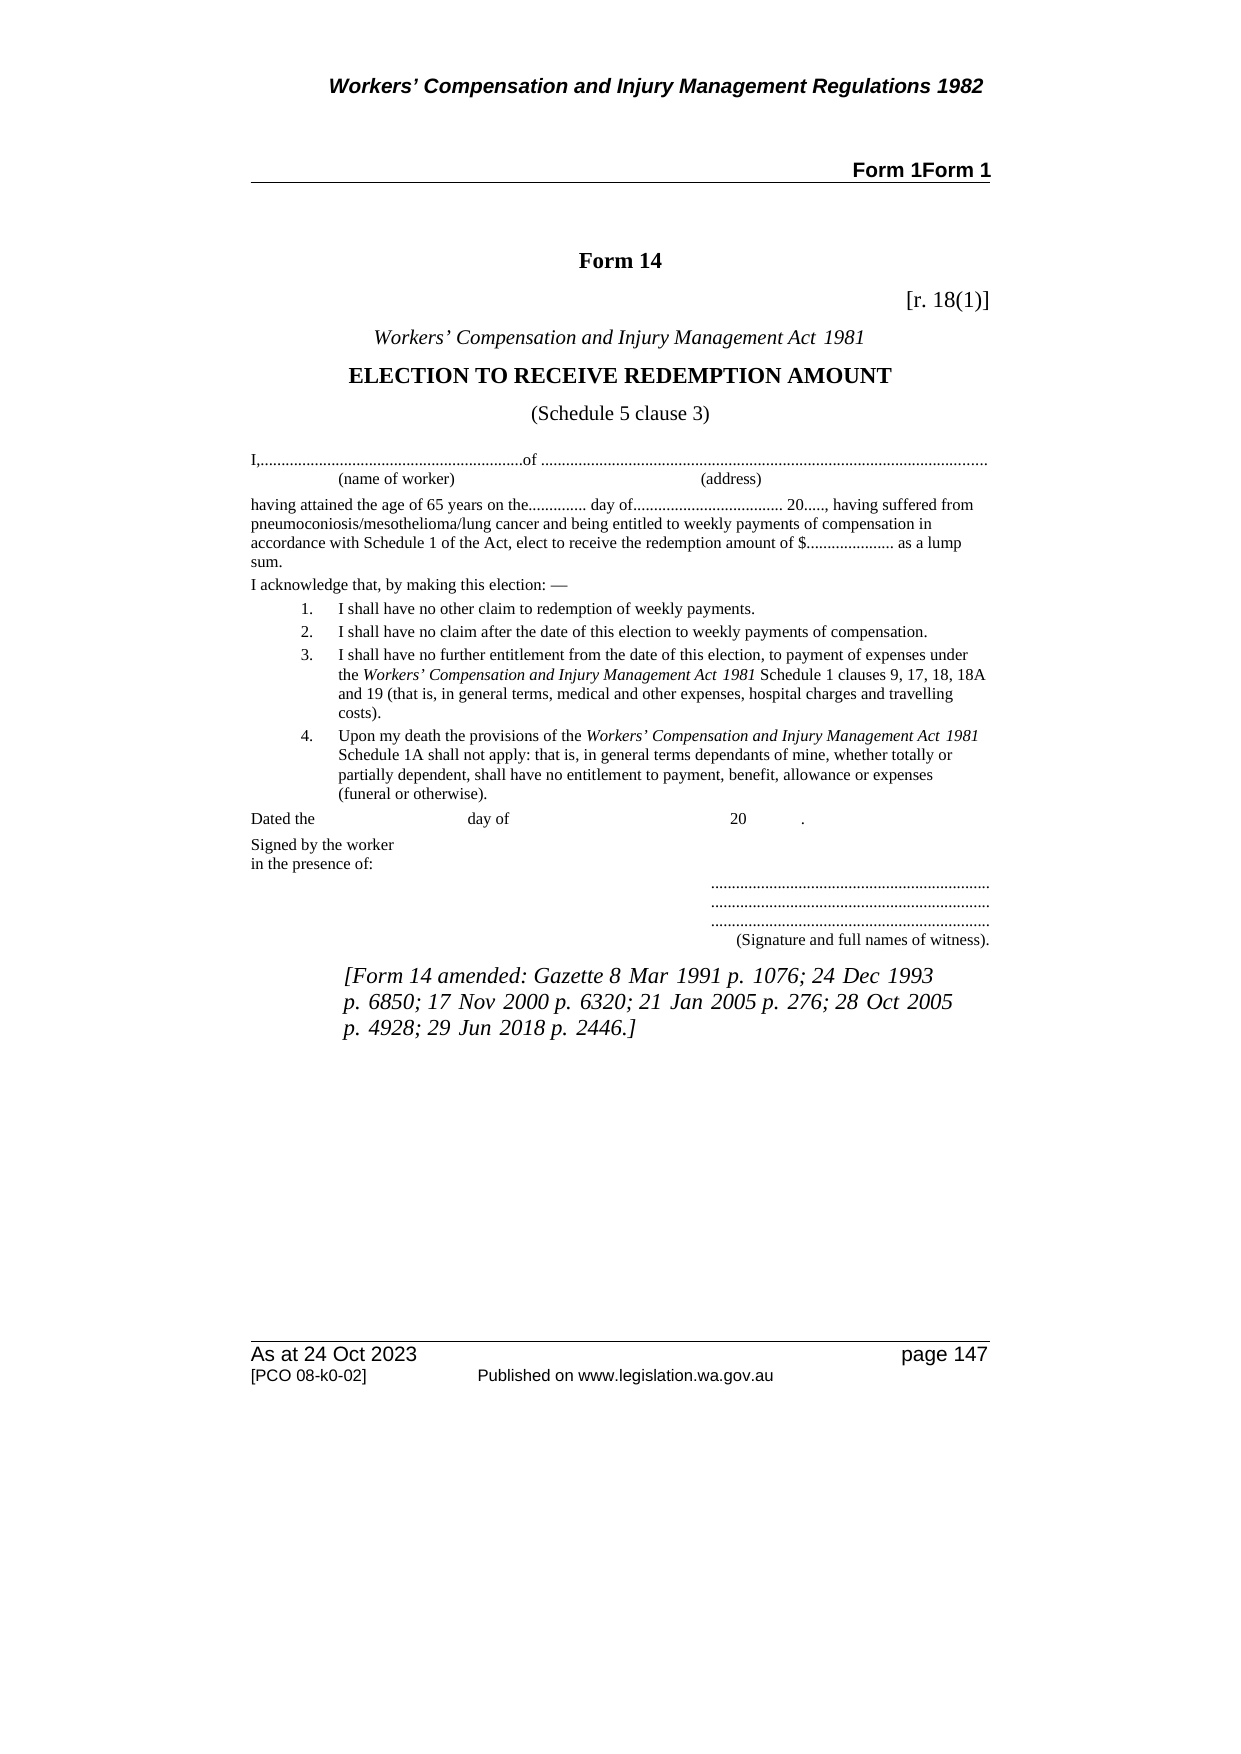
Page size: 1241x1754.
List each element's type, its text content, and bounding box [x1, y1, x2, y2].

text ................................................................... [251, 911, 990, 930]
text 3. I shall have no further entitlement from the date of this election, to payment of expenses under the Workers’ Compensation and Injury Management Act 1981 Schedule 1 clauses 9, 17, 18, 18A and 19 (that is, in general terms, medical and other expenses, hospital charges and travelling costs). [251, 645, 990, 722]
text ................................................................... [251, 892, 990, 911]
text in the presence of: [251, 853, 990, 873]
subtitle Workers’ Compensation and Injury Management Act 1981 [251, 325, 990, 349]
text 2. I shall have no claim after the date of this election to weekly payments of compensation. [251, 622, 990, 641]
text (name of worker) (address) [251, 469, 990, 488]
text ................................................................... [251, 873, 990, 892]
text I,...............................................................of [251, 450, 990, 469]
text having attained the age of 65 years on the.............. day of.................................... 20....., having suffered from pneumoconiosis/mesothelioma/lung cancer and being entitled to weekly payments of compensation in accordance with Schedule 1 of the Act, elect to receive the redemption amount of $..................... as a lump sum. [251, 494, 990, 571]
subtitle Form 14 [251, 247, 990, 274]
text [Form 14 amended: Gazette 8 Mar 1991 p. 1076; 24 Dec 1993 p. 6850; 17 Nov 2000 p. 6320; 21 Jan 2005 p. 276; 28 Oct 2005 p. 4928; 29 Jun 2018 p. 2446.] [251, 962, 990, 1041]
text I acknowledge that, by making this election: — [251, 575, 990, 594]
text (Signature and full names of witness). [251, 930, 990, 949]
text Dated the day of 20 . [251, 809, 990, 828]
text [r. 18(1)] [251, 286, 990, 313]
subtitle ELECTION TO RECEIVE REDEMPTION AMOUNT [251, 362, 990, 388]
text Signed by the worker [251, 834, 990, 853]
subtitle (Schedule 5 clause 3) [251, 401, 990, 425]
text 4. Upon my death the provisions of the Workers’ Compensation and Injury Management Act 1981 Schedule 1A shall not apply: that is, in general terms dependants of mine, whether totally or partially dependent, shall have no entitlement to payment, benefit, allowance or expenses (funeral or otherwise). [251, 726, 990, 803]
text 1. I shall have no other claim to redemption of weekly payments. [251, 598, 990, 618]
